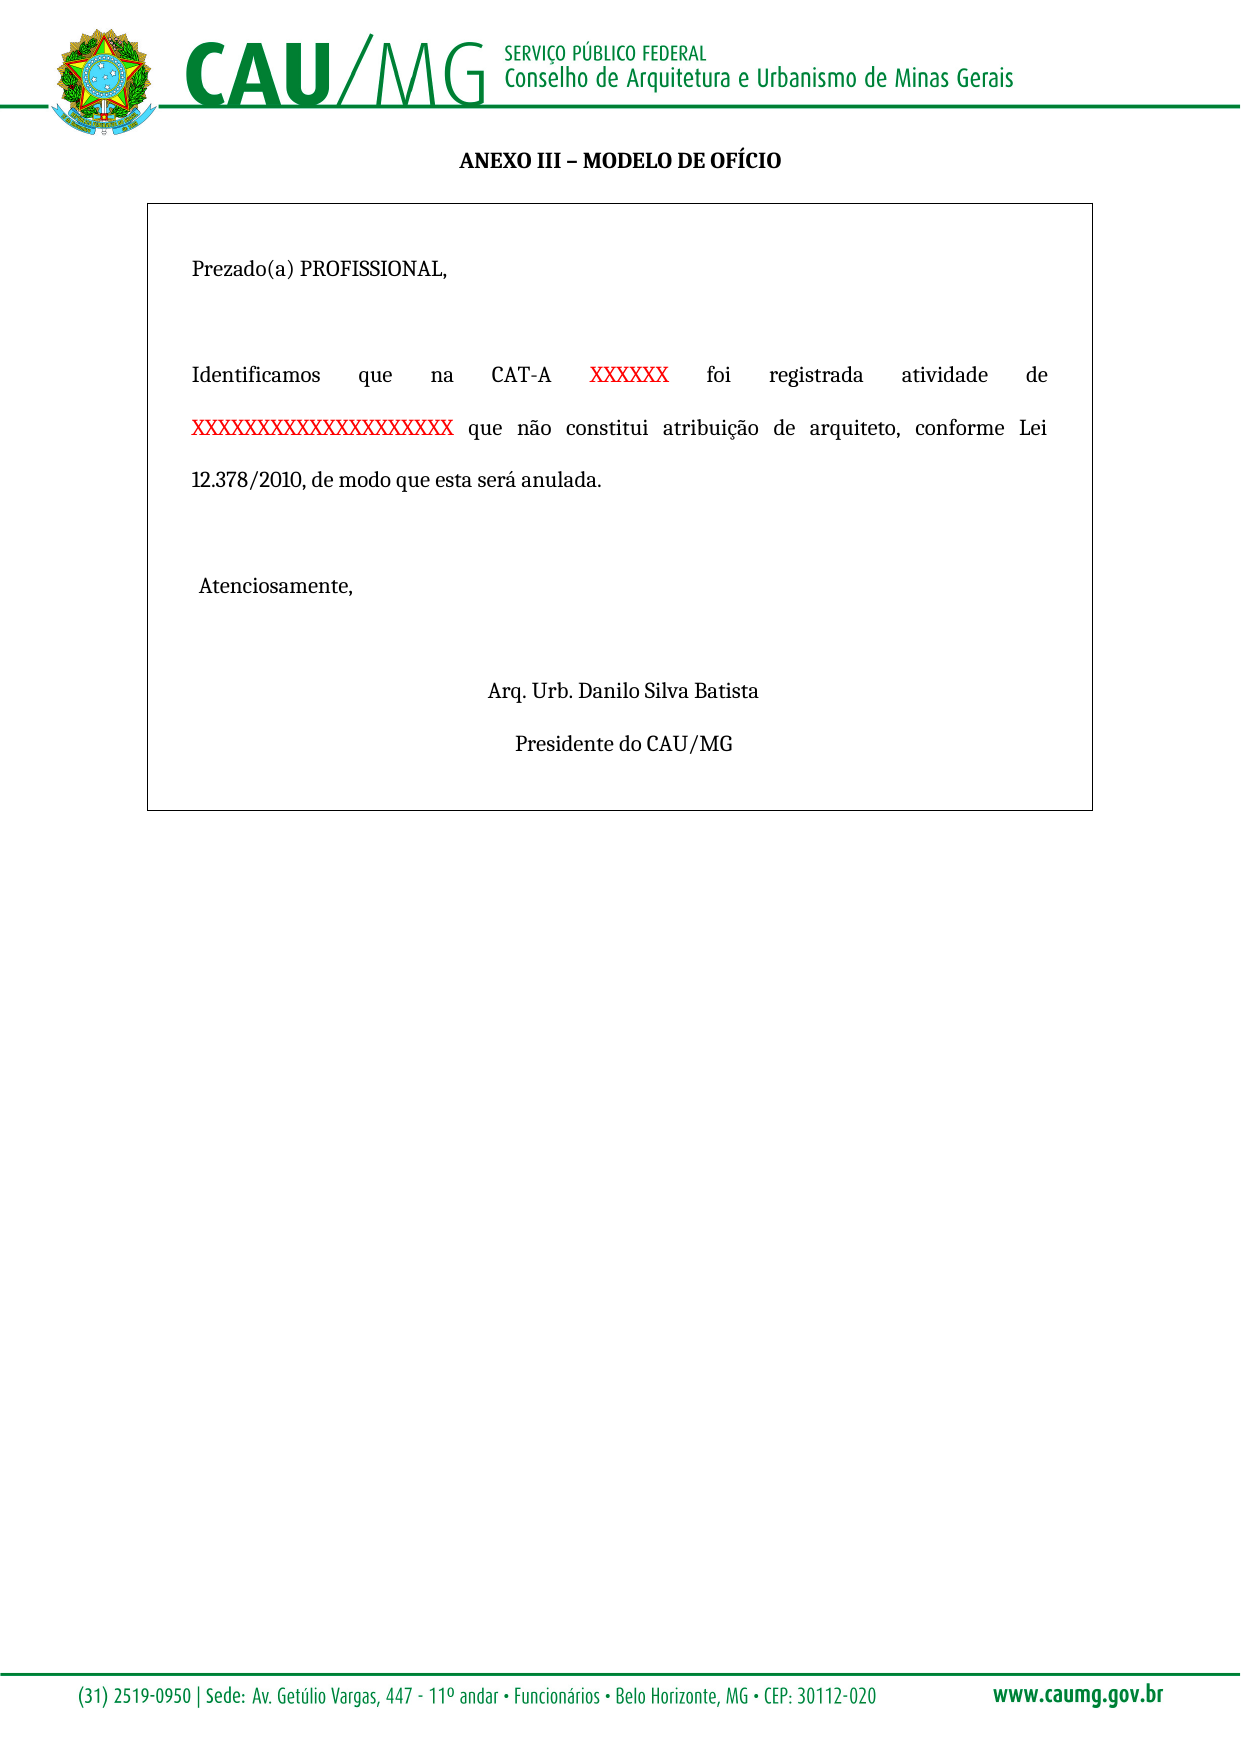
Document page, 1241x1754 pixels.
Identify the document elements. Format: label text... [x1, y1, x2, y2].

table_header Prezado(a) PROFISSIONAL, Identificamos que na CAT-A XXXXXX foi registrada atividade de XXXXXXXXXXXXXXXXXXXX que não constitui atribuição de arquiteto, conforme Lei 12.378/2010, de modo que esta será anulada. Atenciosamente, Arq. Urb. Danilo Silva Batista Presidente do CAU/MG [148, 204, 1092, 810]
picture [0, 1660, 1241, 1750]
picture [0, 0, 1241, 148]
text ANEXO III – MODELO DE OFÍCIO [118, 148, 1122, 174]
